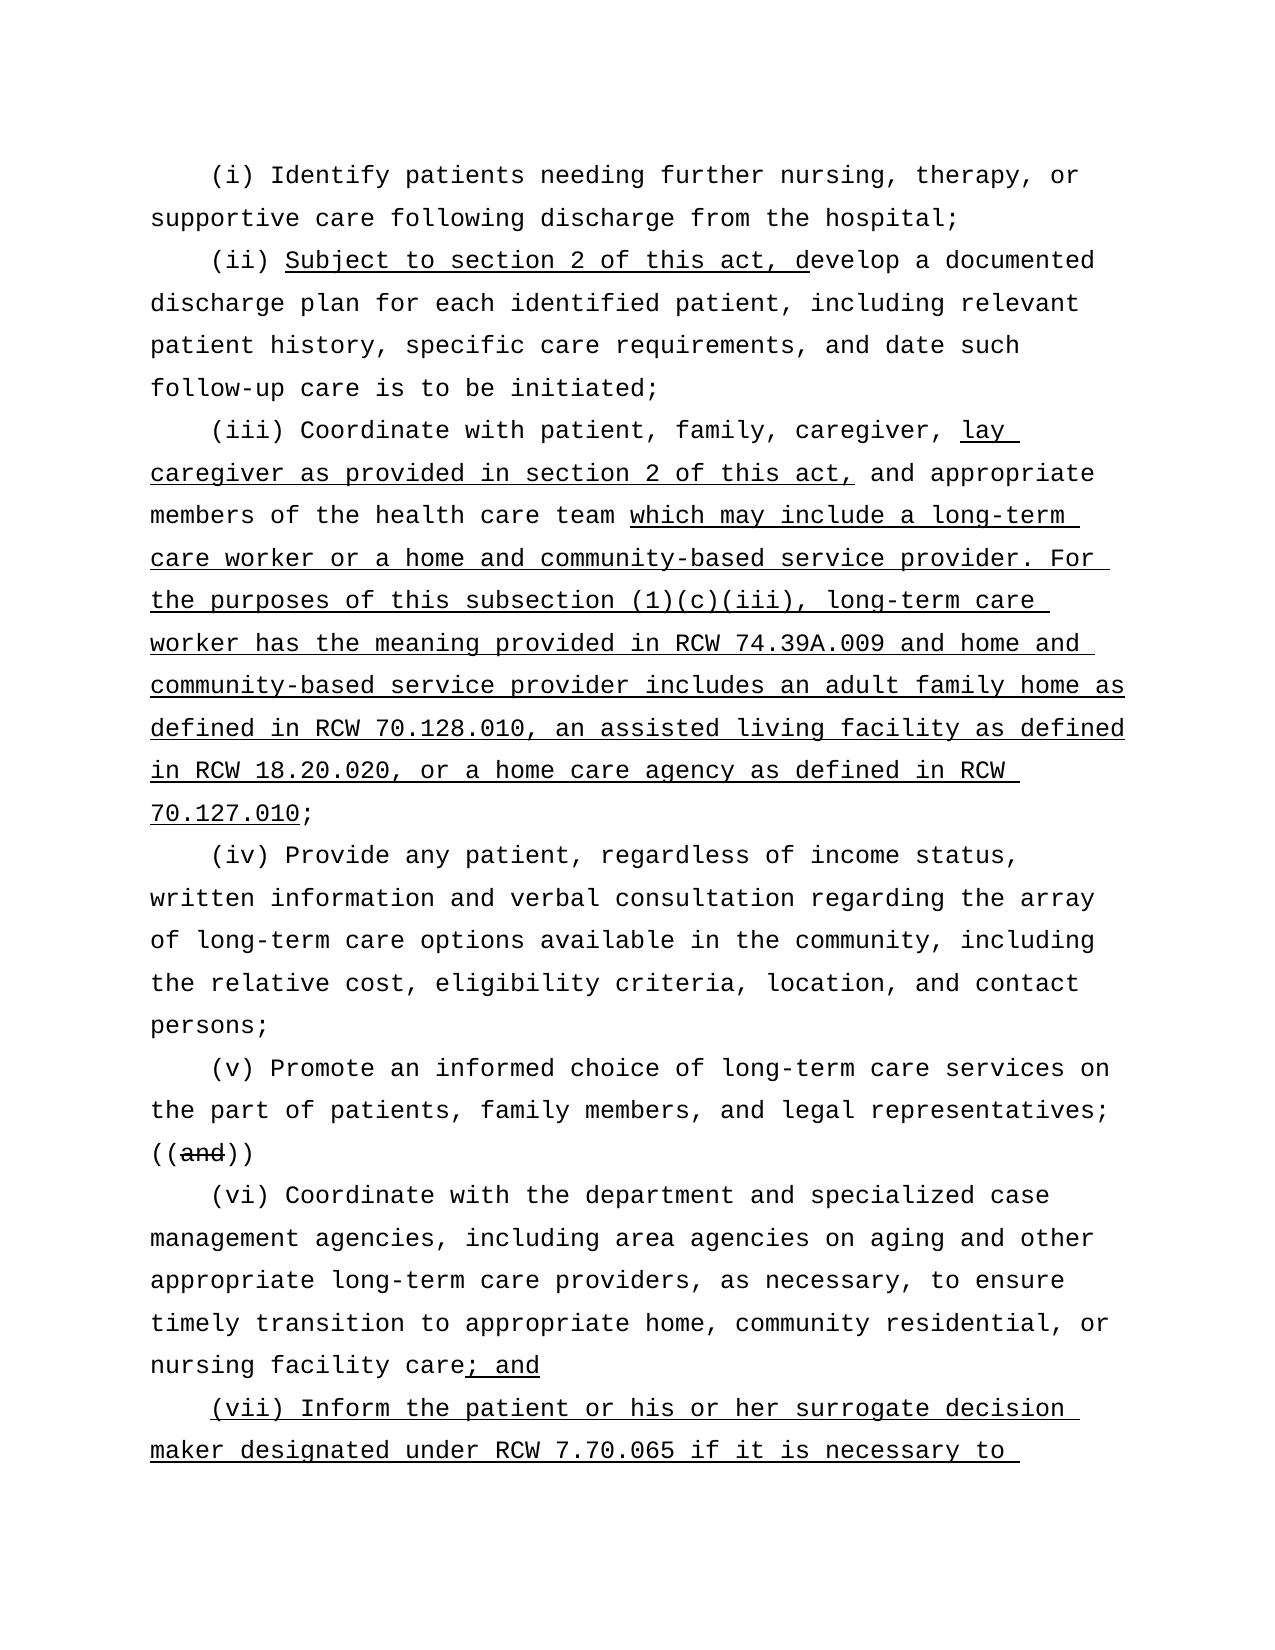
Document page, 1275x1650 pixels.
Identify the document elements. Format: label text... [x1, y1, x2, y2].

text (vi) Coordinate with the department and specialized case management agencies, including area agencies on aging and other appropriate long-term care providers, as necessary, to ensure timely transition to appropriate home, community residential, or nursing facility care; and [150, 1170, 1125, 1382]
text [150, 1382, 1125, 1467]
text (iii) Coordinate with patient, family, caregiver, lay caregiver as provided in section 2 of this act, and appropriate members of the health care team which may include a long-term care worker or a home and community-based service provider. For the purposes of this subsection (1)(c)(iii), long-term care worker has the meaning provided in RCW 74.39A.009 and home and community-based service provider includes an adult family home as defined in RCW 70.128.010, an assisted living facility as defined in RCW 18.20.020, or a home care agency as defined in RCW 70.127.010; [150, 698, 1125, 739]
text (v) Promote an informed choice of long-term care services on the part of patients, family members, and legal representatives; ((and)) [150, 1042, 1125, 1170]
text (iv) Provide any patient, regardless of income status, written information and verbal consultation regarding the array of long-term care options available in the community, including the relative cost, eligibility criteria, location, and contact persons; [150, 830, 1125, 1042]
text (i) Identify patients needing further nursing, therapy, or supportive care following discharge from the hospital; [150, 150, 1125, 235]
text (ii) Subject to section 2 of this act, develop a documented discharge plan for each identified patient, including relevant patient history, specific care requirements, and date such follow-up care is to be initiated; [150, 235, 1125, 405]
text (iii) Coordinate with patient, family, caregiver, lay caregiver as provided in section 2 of this act, and appropriate members of the health care team which may include a long-term care worker or a home and community-based service provider. For the purposes of this subsection (1)(c)(iii), long-term care worker has the meaning provided in RCW 74.39A.009 and home and community-based service provider includes an adult family home as defined in RCW 70.128.010, an assisted living facility as defined in RCW 18.20.020, or a home care agency as defined in RCW 70.127.010; [150, 405, 1125, 696]
text (iii) Coordinate with patient, family, caregiver, lay caregiver as provided in section 2 of this act, and appropriate members of the health care team which may include a long-term care worker or a home and community-based service provider. For the purposes of this subsection (1)(c)(iii), long-term care worker has the meaning provided in RCW 74.39A.009 and home and community-based service provider includes an adult family home as defined in RCW 70.128.010, an assisted living facility as defined in RCW 18.20.020, or a home care agency as defined in RCW 70.127.010; [150, 740, 1125, 830]
